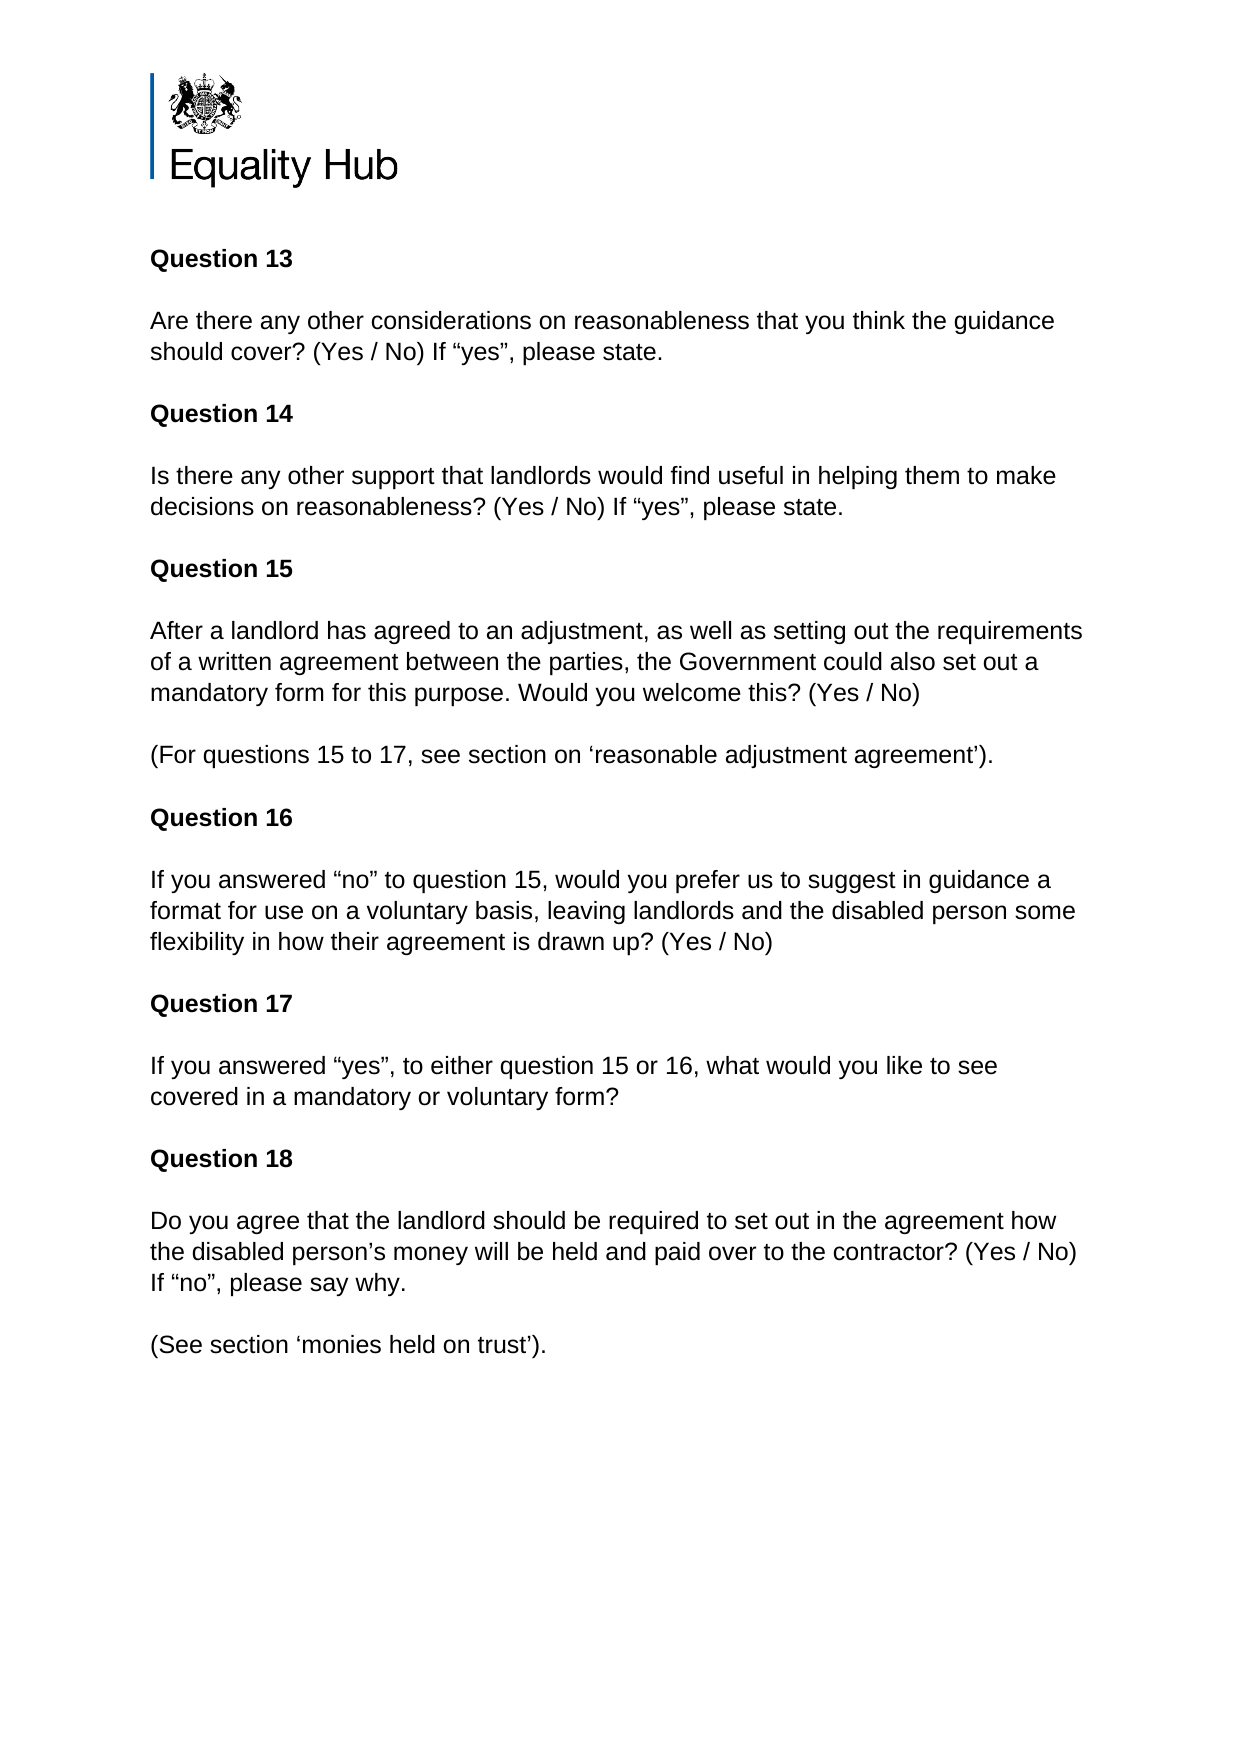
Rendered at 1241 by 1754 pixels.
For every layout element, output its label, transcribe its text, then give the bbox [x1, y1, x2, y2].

picture [150, 73, 398, 188]
text Question 15 [150, 554, 1090, 583]
text After a landlord has agreed to an adjustment, as well as setting out the requirements of a written agreement between the parties, the Government could also set out a mandatory form for this purpose. Would you welcome this? (Yes / No) [150, 616, 1090, 707]
text Do you agree that the landlord should be required to set out in the agreement how the disabled person’s money will be held and paid over to the contractor? (Yes / No) If “no”, please say why. [150, 1206, 1090, 1297]
text (For questions 15 to 17, see section on ‘reasonable adjustment agreement’). [150, 740, 1090, 769]
text Question 18 [150, 1144, 1090, 1173]
text If you answered “yes”, to either question 15 or 16, what would you like to see covered in a mandatory or voluntary form? [150, 1051, 1090, 1111]
text Are there any other considerations on reasonableness that you think the guidance should cover? (Yes / No) If “yes”, please state. [150, 306, 1090, 366]
text Question 17 [150, 989, 1090, 1017]
text (See section ‘monies held on trust’). [150, 1330, 1090, 1359]
text Question 13 [150, 244, 1090, 272]
text Question 16 [150, 802, 1090, 831]
text Question 14 [150, 399, 1090, 428]
text If you answered “no” to question 15, would you prefer us to suggest in guidance a format for use on a voluntary basis, leaving landlords and the disabled person some flexibility in how their agreement is drawn up? (Yes / No) [150, 864, 1090, 955]
text Is there any other support that landlords would find useful in helping them to make decisions on reasonableness? (Yes / No) If “yes”, please state. [150, 461, 1090, 521]
